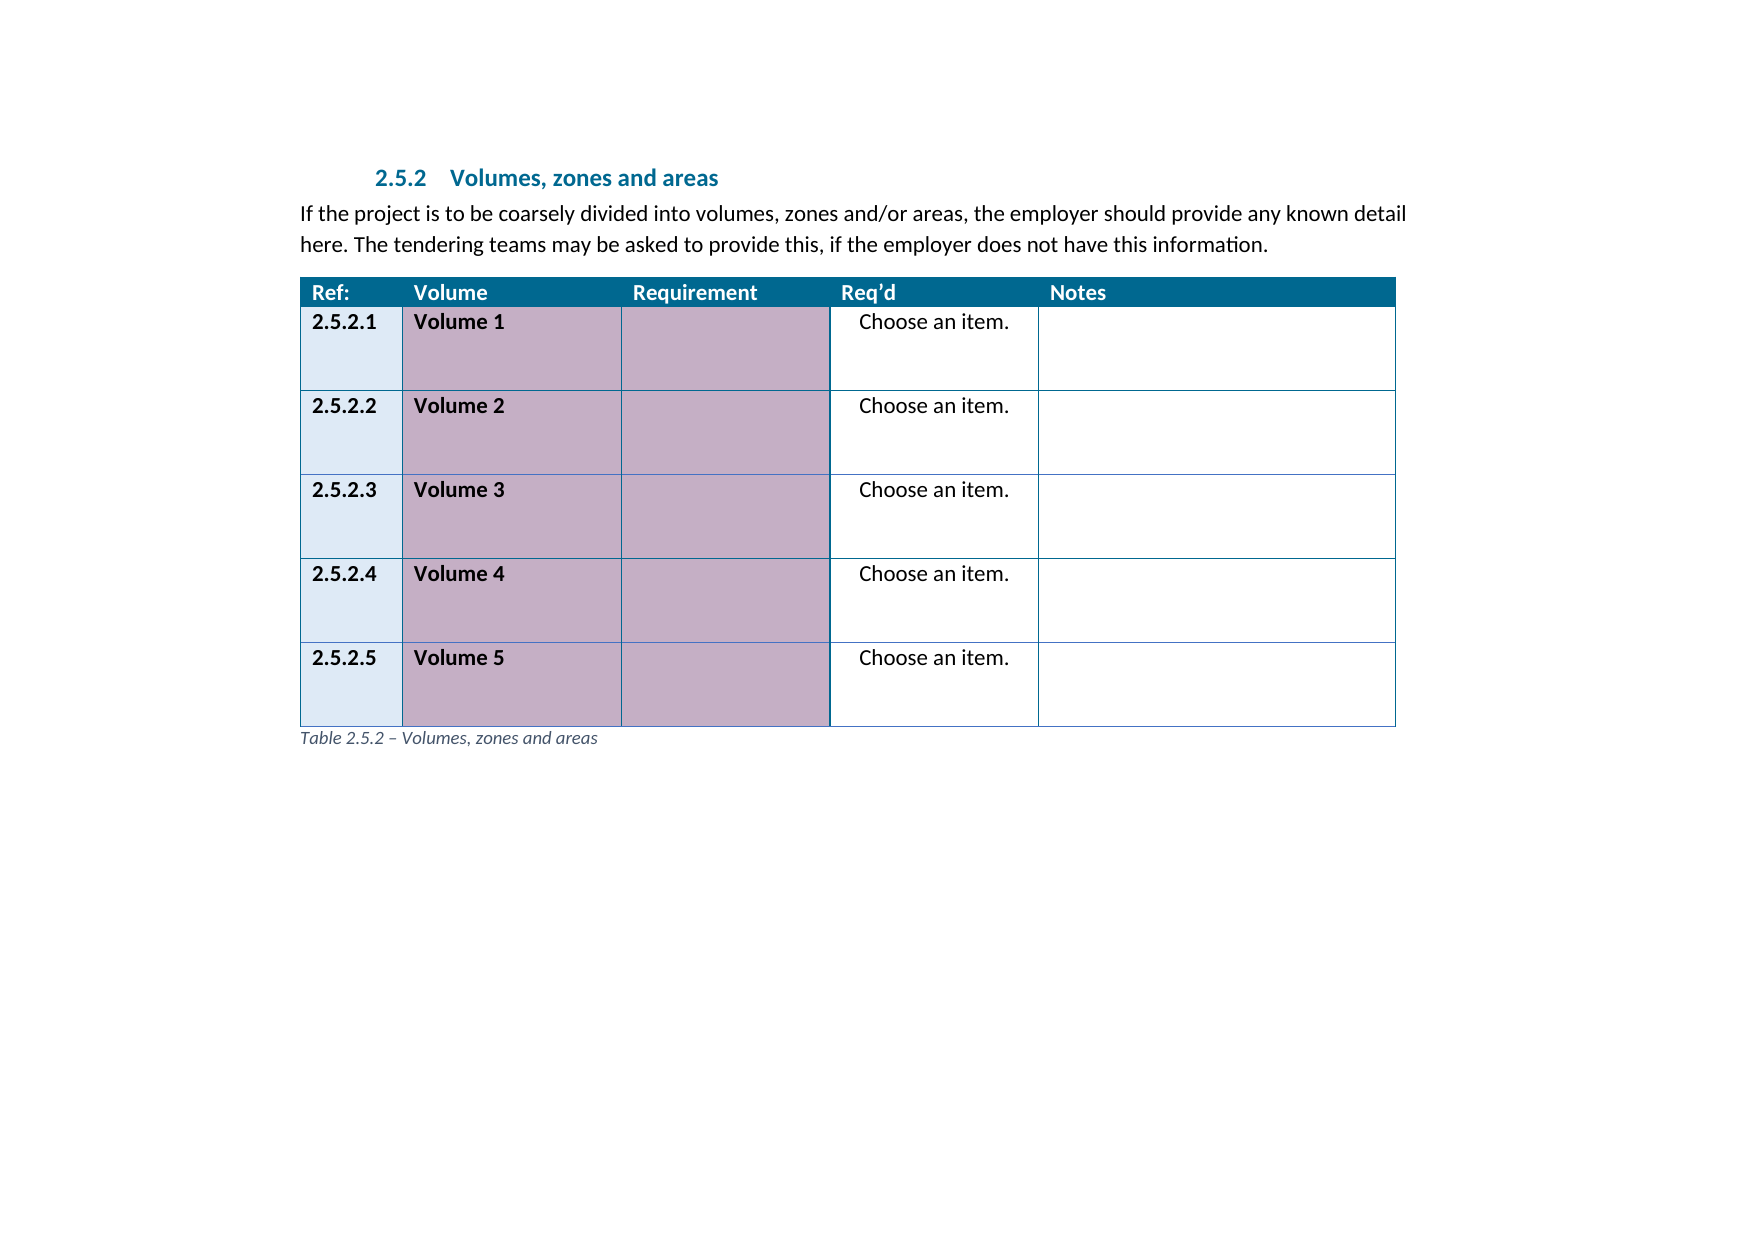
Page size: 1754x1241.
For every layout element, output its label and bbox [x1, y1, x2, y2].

table_cell [1039, 559, 1395, 642]
table_cell [301, 307, 402, 390]
table_cell [622, 391, 829, 474]
table_cell [622, 475, 829, 558]
table_cell [403, 643, 621, 726]
table_cell [403, 559, 621, 642]
table_header [831, 278, 1038, 306]
table_cell [1039, 307, 1395, 390]
table_cell [622, 307, 829, 390]
table_header [403, 278, 621, 306]
table_cell [1039, 643, 1395, 726]
table_cell [301, 643, 402, 726]
table_cell [622, 559, 829, 642]
table_header [622, 278, 829, 306]
table_cell [301, 475, 402, 558]
table_header [1039, 278, 1395, 306]
table_cell [403, 475, 621, 558]
table_cell [1039, 391, 1395, 474]
table_cell [403, 307, 621, 390]
table_cell [1039, 475, 1395, 558]
table_cell [301, 559, 402, 642]
table_header [301, 278, 402, 306]
table_cell [622, 643, 829, 726]
table_cell [403, 391, 621, 474]
table_cell [301, 391, 402, 474]
